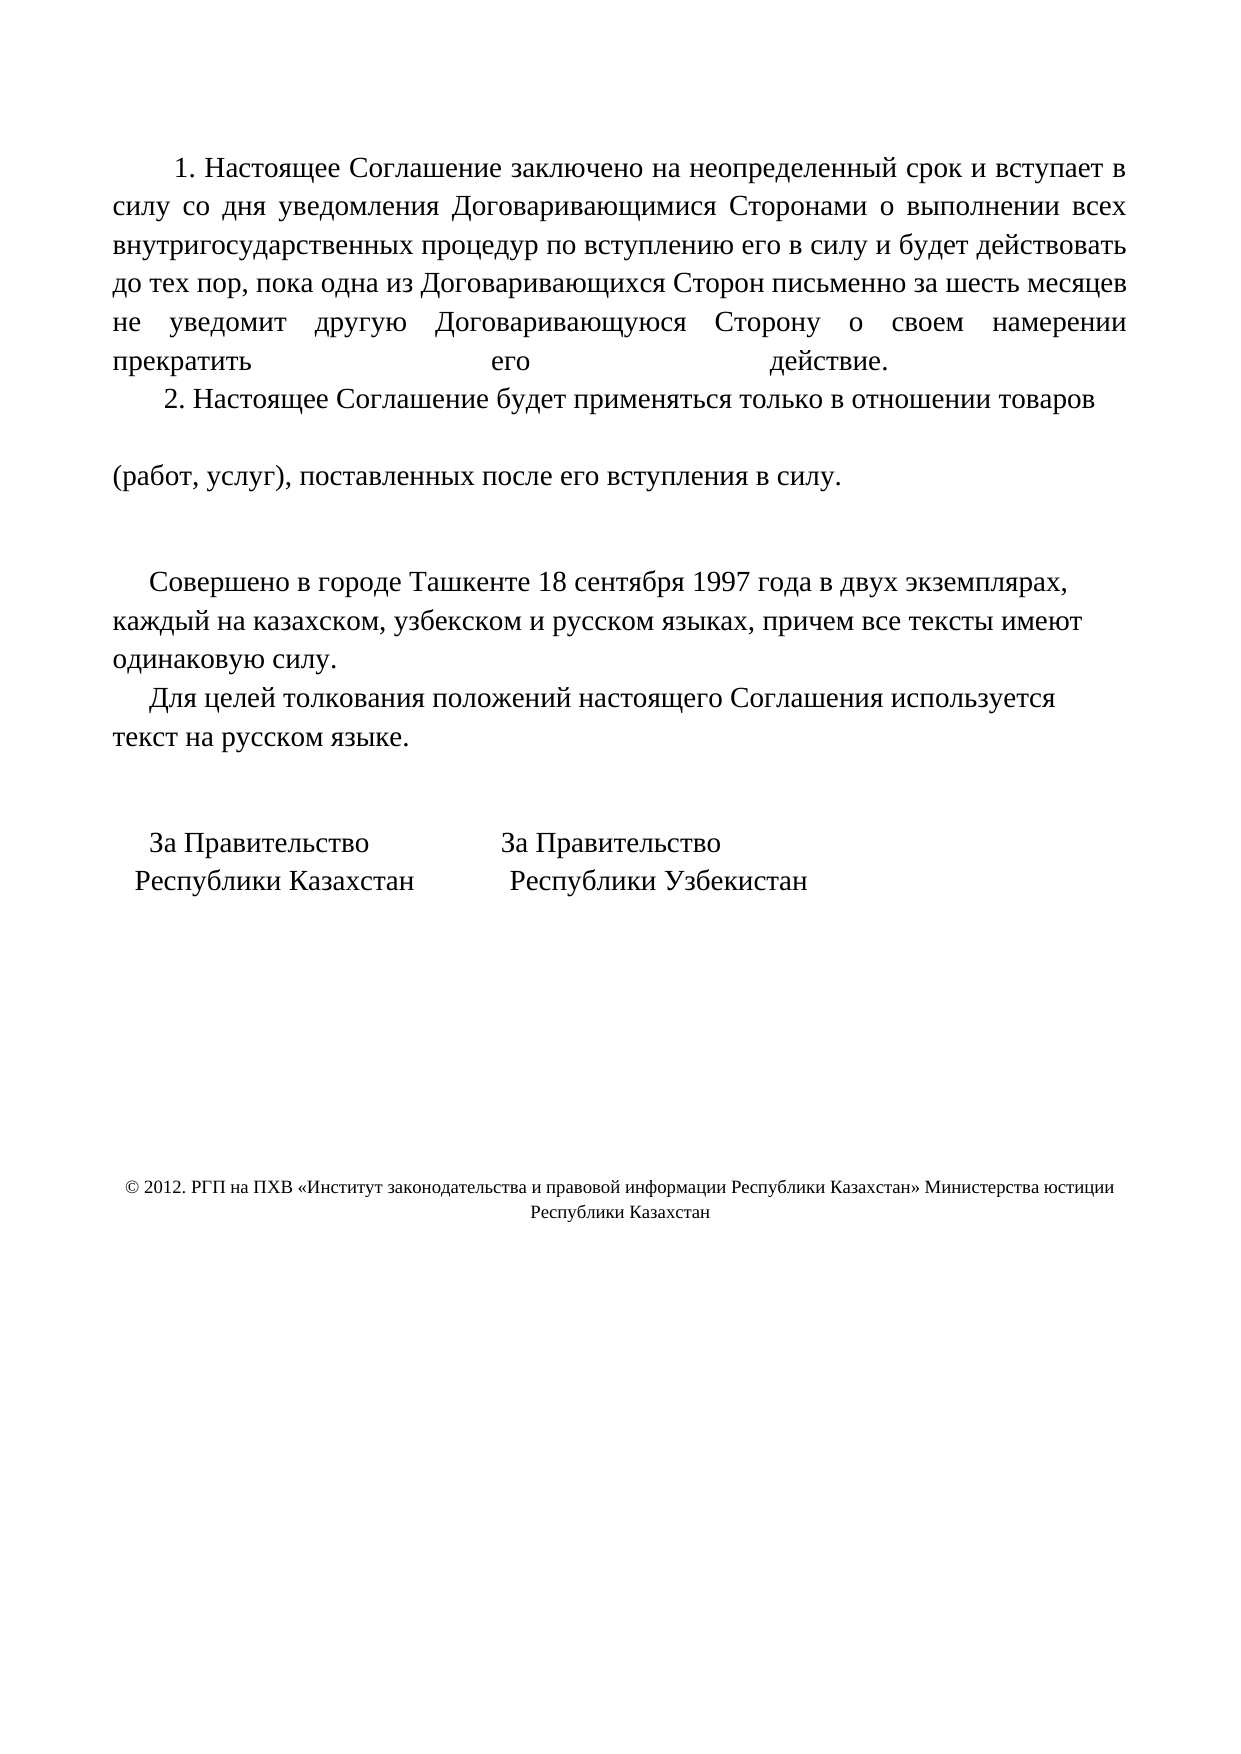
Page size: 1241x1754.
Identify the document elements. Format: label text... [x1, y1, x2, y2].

text каждый на казахском, узбекском и русском языках, причем все тексты имеют [112, 603, 1128, 637]
text За Правительство За Правительство [112, 825, 1128, 858]
text © 2012. РГП на ПХВ «Институт законодательства и правовой информации Республики Казахстан» Министерства юстиции Республики Казахстан [112, 1176, 1128, 1222]
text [112, 150, 1128, 415]
text Совершено в городе Ташкенте 18 сентября 1997 года в двух экземплярах, [112, 564, 1128, 598]
text Для целей толкования положений настоящего Соглашения используется [112, 680, 1128, 714]
text одинаковую силу. [112, 642, 1128, 675]
text (работ, услуг), поставленных после его вступления в силу. [112, 458, 1128, 492]
text текст на русском языке. [112, 719, 1128, 752]
text Республики Казахстан Республики Узбекистан [112, 863, 1128, 897]
